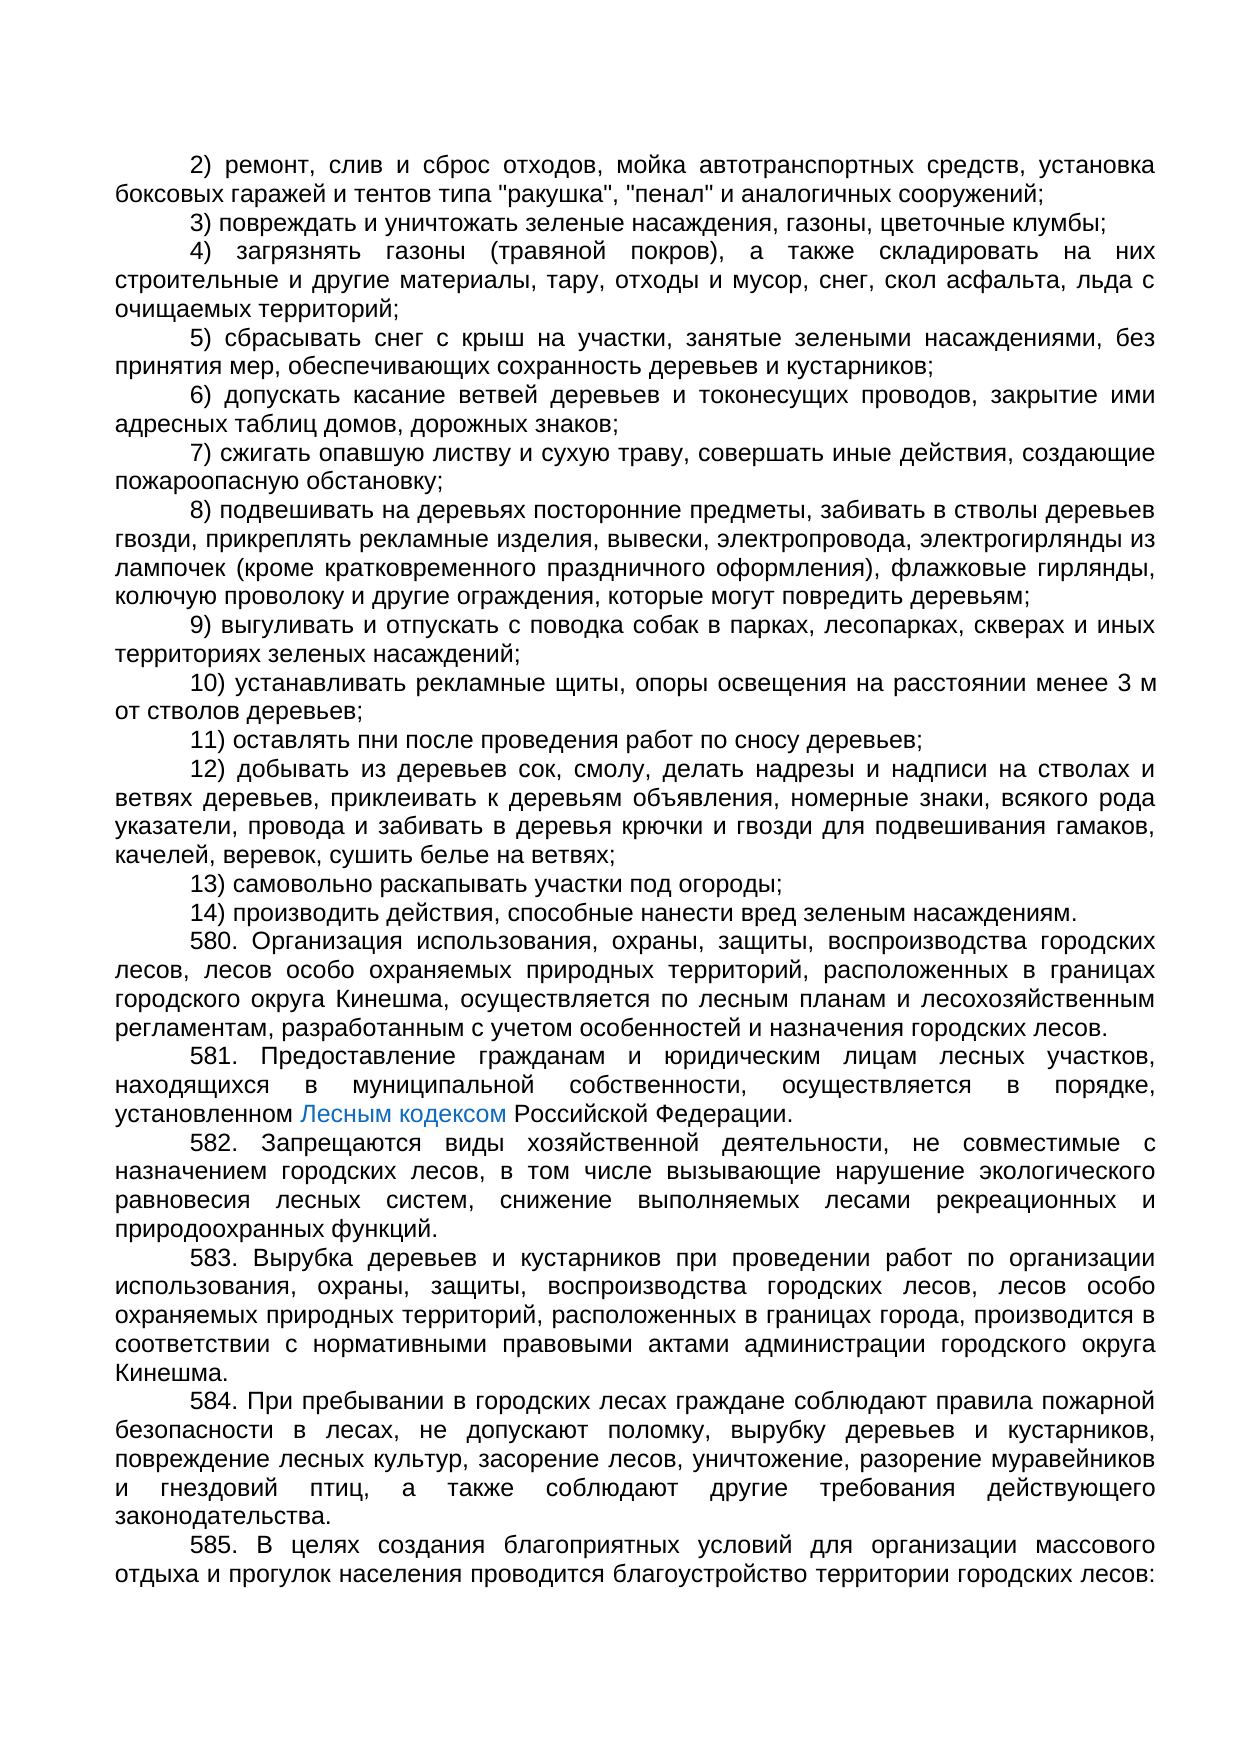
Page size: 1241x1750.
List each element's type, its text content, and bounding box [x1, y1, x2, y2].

text 14) производить действия, способные нанести вред зеленым насаждениям. [114, 897, 1157, 926]
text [114, 1530, 1157, 1587]
text 13) самовольно раскапывать участки под огороды; [114, 869, 1157, 897]
text 584. При пребывании в городских лесах граждане соблюдают правила пожарной безопасности в лесах, не допускают поломку, вырубку деревьев и кустарников, повреждение лесных культур, засорение лесов, уничтожение, разорение муравейников и гнездовий птиц, а также соблюдают другие требования действующего законодательства. [114, 1386, 1157, 1530]
text 9) выгуливать и отпускать с поводка собак в парках, лесопарках, скверах и иных территориях зеленых насаждений; [114, 610, 1157, 667]
text 4) загрязнять газоны (травяной покров), а также складировать на них строительные и другие материалы, тару, отходы и мусор, снег, скол асфальта, льда с очищаемых территорий; [114, 236, 1157, 322]
text 6) допускать касание ветвей деревьев и токонесущих проводов, закрытие ими адресных таблиц домов, дорожных знаков; [114, 380, 1157, 437]
text 580. Организация использования, охраны, защиты, воспроизводства городских лесов, лесов особо охраняемых природных территорий, расположенных в границах городского округа Кинешма, осуществляется по лесным планам и лесохозяйственным регламентам, разработанным с учетом особенностей и назначения городских лесов. [114, 926, 1157, 1041]
text 582. Запрещаются виды хозяйственной деятельности, не совместимые с назначением городских лесов, в том числе вызывающие нарушение экологического равновесия лесных систем, снижение выполняемых лесами рекреационных и природоохранных функций. [114, 1127, 1157, 1242]
text 5) сбрасывать снег с крыш на участки, занятые зелеными насаждениями, без принятия мер, обеспечивающих сохранность деревьев и кустарников; [114, 322, 1157, 380]
text 7) сжигать опавшую листву и сухую траву, совершать иные действия, создающие пожароопасную обстановку; [114, 437, 1157, 495]
text 2) ремонт, слив и сброс отходов, мойка автотранспортных средств, установка боксовых гаражей и тентов типа "ракушка", "пенал" и аналогичных сооружений; [114, 150, 1157, 207]
text 11) оставлять пни после проведения работ по сносу деревьев; [114, 725, 1157, 754]
text 583. Вырубка деревьев и кустарников при проведении работ по организации использования, охраны, защиты, воспроизводства городских лесов, лесов особо охраняемых природных территорий, расположенных в границах города, производится в соответствии с нормативными правовыми актами администрации городского округа Кинешма. [114, 1242, 1157, 1386]
text 581. Предоставление гражданам и юридическим лицам лесных участков, находящихся в муниципальной собственности, осуществляется в порядке, установленном Лесным кодексом Российской Федерации. [114, 1041, 1157, 1127]
text 12) добывать из деревьев сок, смолу, делать надрезы и надписи на стволах и ветвях деревьев, приклеивать к деревьям объявления, номерные знаки, всякого рода указатели, провода и забивать в деревья крючки и гвозди для подвешивания гамаков, качелей, веревок, сушить белье на ветвях; [114, 754, 1157, 869]
text 8) подвешивать на деревьях посторонние предметы, забивать в стволы деревьев гвозди, прикреплять рекламные изделия, вывески, электропровода, электрогирлянды из лампочек (кроме кратковременного праздничного оформления), флажковые гирлянды, колючую проволоку и другие ограждения, которые могут повредить деревьям; [114, 495, 1157, 610]
text 3) повреждать и уничтожать зеленые насаждения, газоны, цветочные клумбы; [114, 207, 1157, 236]
text 10) устанавливать рекламные щиты, опоры освещения на расстоянии менее 3 м от стволов деревьев; [114, 667, 1157, 725]
